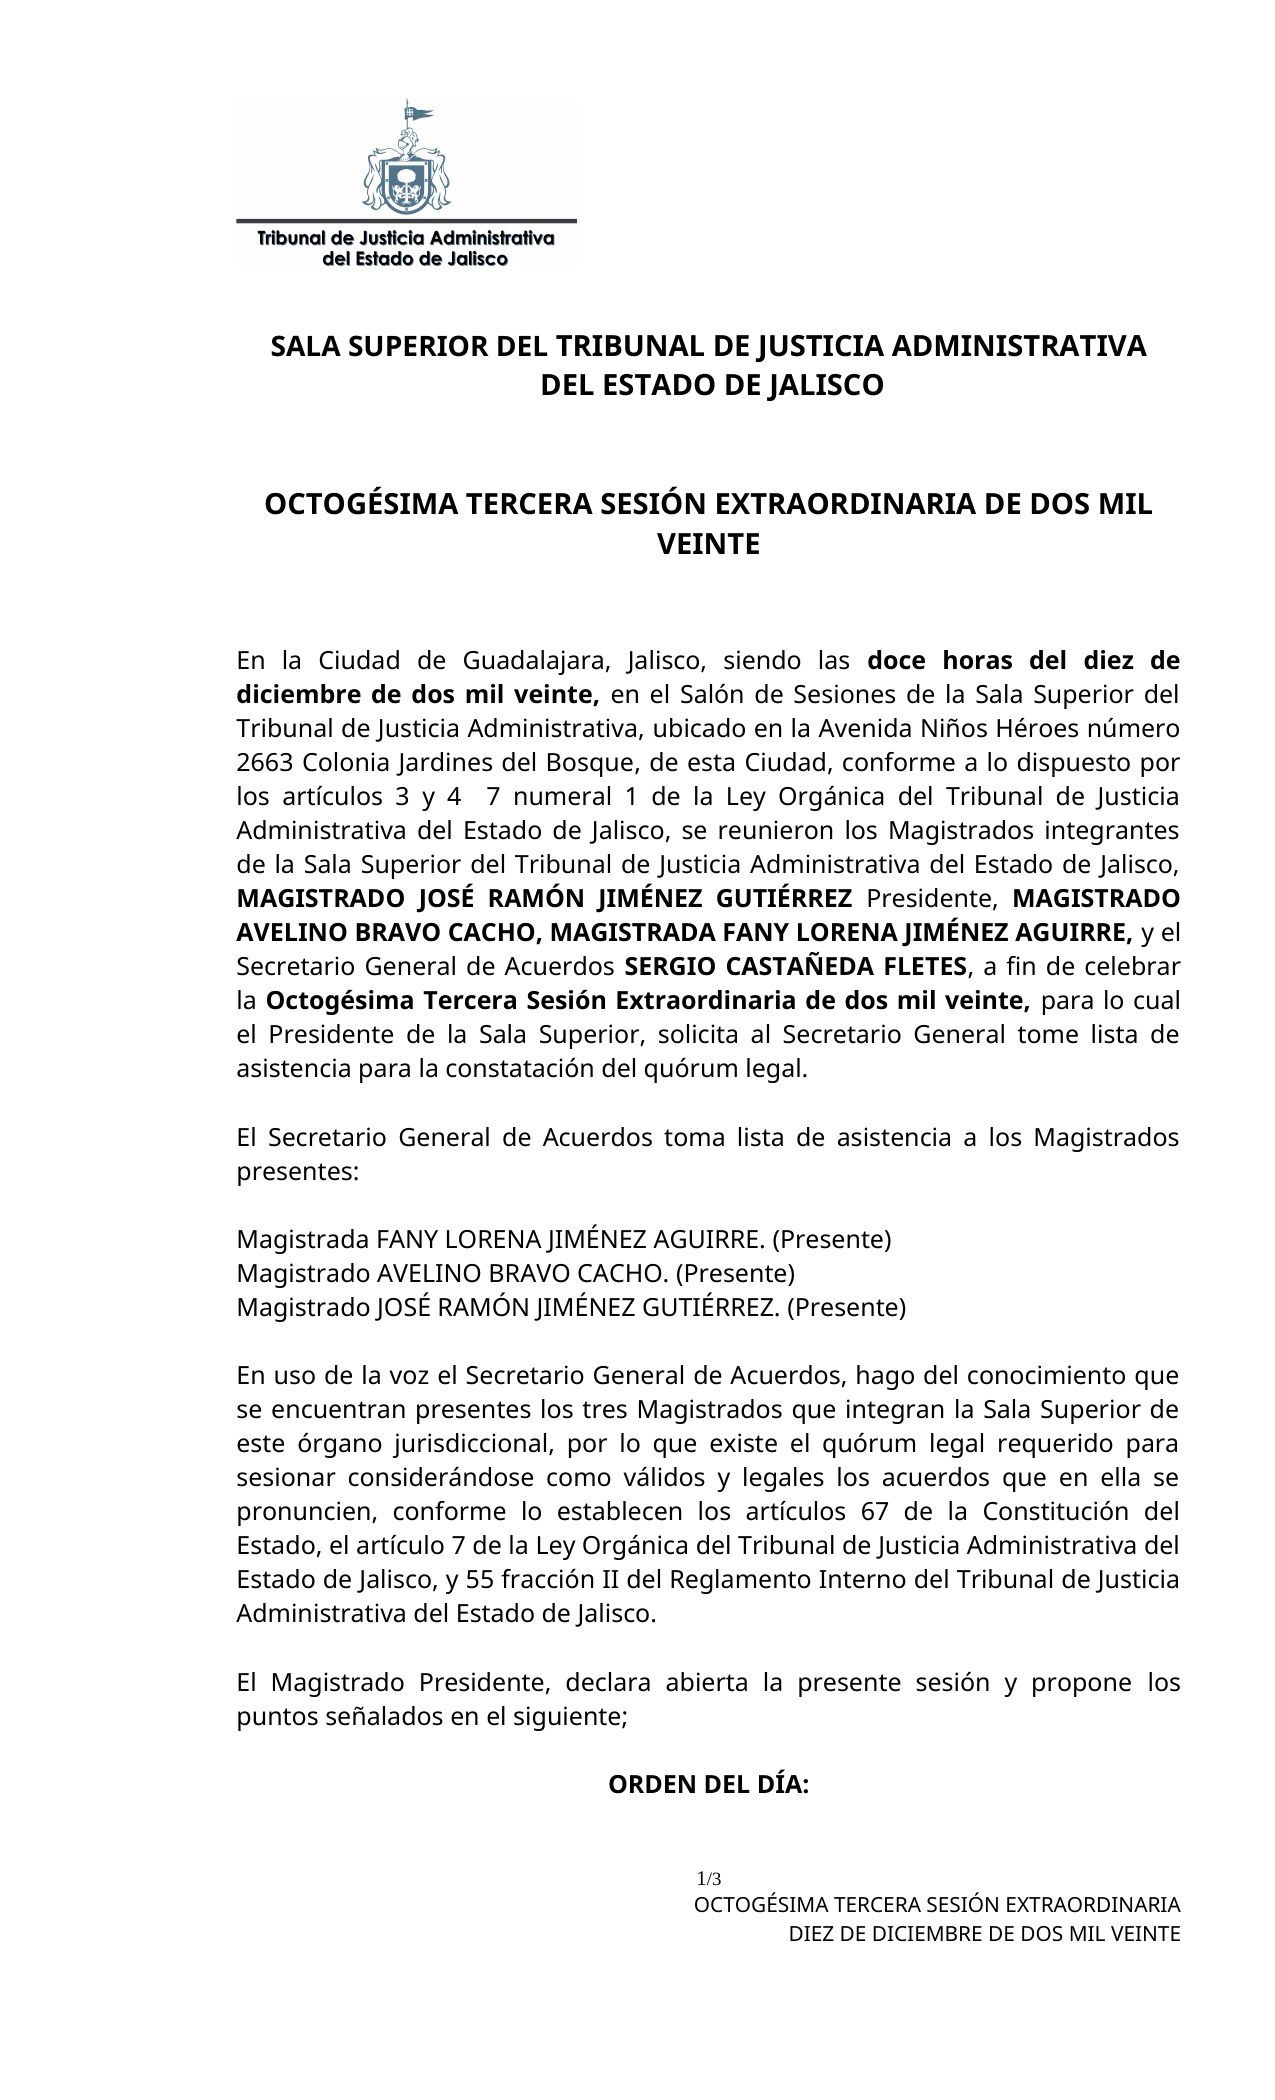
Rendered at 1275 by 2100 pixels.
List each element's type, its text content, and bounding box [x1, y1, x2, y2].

text OCTOGÉSIMA TERCERA SESIÓN EXTRAORDINARIA DE DOS MIL VEINTE [236, 484, 1181, 563]
text Magistrado AVELINO BRAVO CACHO. (Presente) [236, 1256, 1181, 1289]
text ORDEN DEL DÍA: [236, 1766, 1181, 1801]
text Magistrado JOSÉ RAMÓN JIMÉNEZ GUTIÉRREZ. (Presente) [236, 1289, 1181, 1324]
text DEL ESTADO DE JALISCO [236, 364, 1181, 404]
text En uso de la voz el Secretario General de Acuerdos, hago del conocimiento que se encuentran presentes los tres Magistrados que integran la Sala Superior de este órgano jurisdiccional, por lo que existe el quórum legal requerido para sesionar considerándose como válidos y legales los acuerdos que en ella se pronuncien, conforme lo establecen los artículos 67 de la Constitución del Estado, el artículo 7 de la Ley Orgánica del Tribunal de Justicia Administrativa del Estado de Jalisco, y 55 fracción II del Reglamento Interno del Tribunal de Justicia Administrativa del Estado de Jalisco. [236, 1358, 1181, 1630]
picture [236, 98, 577, 266]
text El Magistrado Presidente, declara abierta la presente sesión y propone los puntos señalados en el siguiente; [236, 1664, 1181, 1732]
text Magistrada FANY LORENA JIMÉNEZ AGUIRRE. (Presente) [236, 1221, 1181, 1256]
text El Secretario General de Acuerdos toma lista de asistencia a los Magistrados presentes: [236, 1119, 1181, 1187]
text SALA SUPERIOR DEL TRIBUNAL DE JUSTICIA ADMINISTRATIVA [236, 325, 1181, 364]
text En la Ciudad de Guadalajara, Jalisco, siendo las doce horas del diez de diciembre de dos mil veinte, en el Salón de Sesiones de la Sala Superior del Tribunal de Justicia Administrativa, ubicado en la Avenida Niños Héroes número 2663 Colonia Jardines del Bosque, de esta Ciudad, conforme a lo dispuesto por los artículos 3 y 4 7 numeral 1 de la Ley Orgánica del Tribunal de Justicia Administrativa del Estado de Jalisco, se reunieron los Magistrados integrantes de la Sala Superior del Tribunal de Justicia Administrativa del Estado de Jalisco, MAGISTRADO JOSÉ RAMÓN JIMÉNEZ GUTIÉRREZ Presidente, MAGISTRADO AVELINO BRAVO CACHO, MAGISTRADA FANY LORENA JIMÉNEZ AGUIRRE, y el Secretario General de Acuerdos SERGIO CASTAÑEDA FLETES, a fin de celebrar la Octogésima Tercera Sesión Extraordinaria de dos mil veinte, para lo cual el Presidente de la Sala Superior, solicita al Secretario General tome lista de asistencia para la constatación del quórum legal. [236, 642, 1181, 1085]
